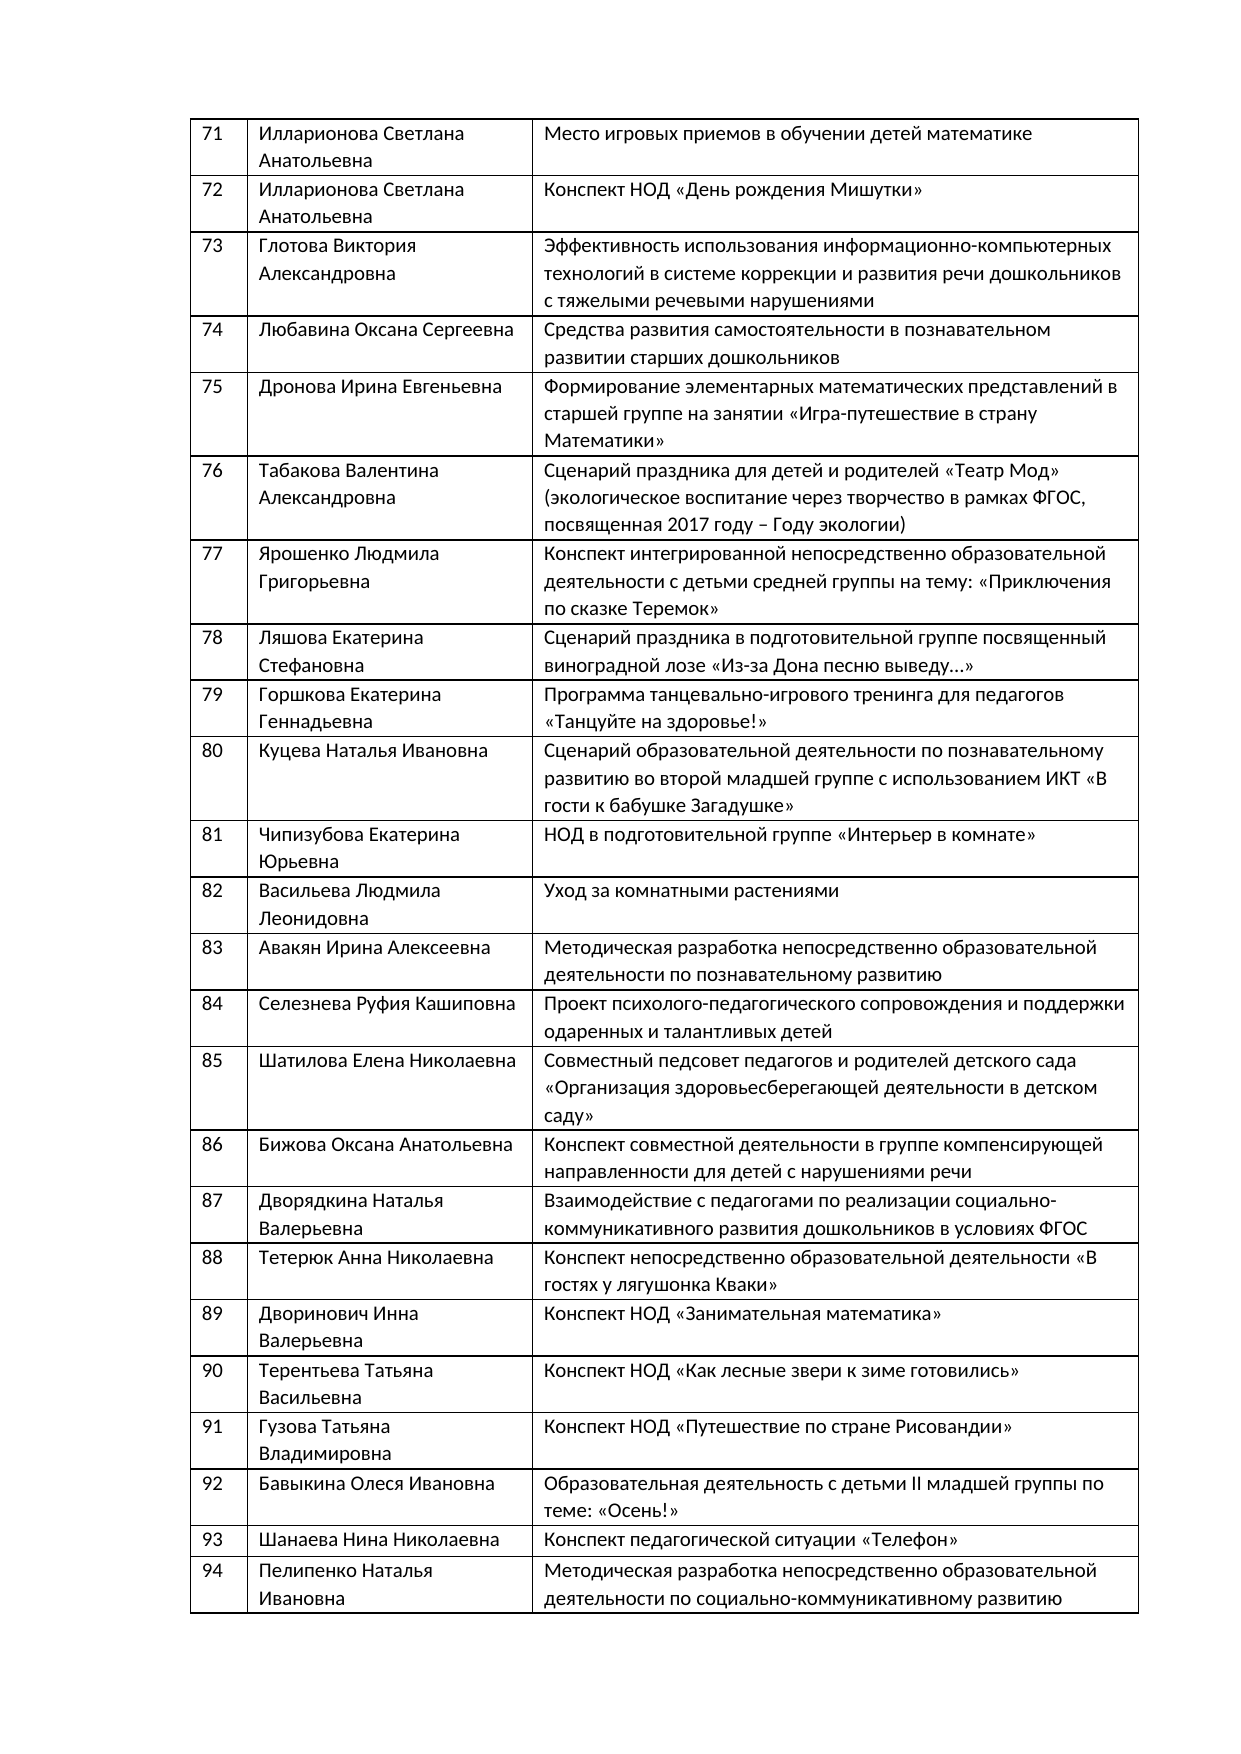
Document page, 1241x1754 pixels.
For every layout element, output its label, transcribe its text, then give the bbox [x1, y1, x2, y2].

table_cell Конспект НОД «День рождения Мишутки» [533, 176, 1138, 231]
table_cell НОД в подготовительной группе «Интерьер в комнате» [533, 821, 1138, 876]
table_cell Дронова Ирина Евгеньевна [248, 373, 532, 455]
table_cell 83 [191, 934, 247, 989]
table_cell Любавина Оксана Сергеевна [248, 317, 532, 371]
table_cell Конспект интегрированной непосредственно образовательной деятельности с детьми средней группы на тему: «Приключения по сказке Теремок» [533, 541, 1138, 623]
table_cell Эффективность использования информационно-компьютерных технологий в системе коррекции и развития речи дошкольников с тяжелыми речевыми нарушениями [533, 233, 1138, 315]
table_cell Горшкова Екатерина Геннадьевна [248, 681, 532, 736]
table_cell Шанаева Нина Николаевна [248, 1526, 532, 1556]
table_cell 77 [191, 541, 247, 623]
table_cell 84 [191, 991, 247, 1046]
table_cell Проект психолого-педагогического сопровождения и поддержки одаренных и талантливых детей [533, 991, 1138, 1046]
table_cell Конспект НОД «Путешествие по стране Рисовандии» [533, 1413, 1138, 1468]
table_cell Шатилова Елена Николаевна [248, 1047, 532, 1129]
table_cell 93 [191, 1526, 247, 1556]
table_cell Бавыкина Олеся Ивановна [248, 1470, 532, 1524]
table_cell Дворинович Инна Валерьевна [248, 1300, 532, 1355]
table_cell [533, 1557, 1138, 1612]
table_cell Глотова Виктория Александровна [248, 233, 532, 315]
table_cell 72 [191, 176, 247, 231]
table_cell Сценарий праздника в подготовительной группе посвященный виноградной лозе «Из-за Дона песню выведу…» [533, 625, 1138, 679]
table_cell Илларионова Светлана Анатольевна [248, 176, 532, 231]
table_cell 91 [191, 1413, 247, 1468]
table_cell 92 [191, 1470, 247, 1524]
table_cell Сценарий образовательной деятельности по познавательному развитию во второй младшей группе с использованием ИКТ «В гости к бабушке Загадушке» [533, 737, 1138, 820]
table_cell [248, 1557, 532, 1612]
table_cell Средства развития самостоятельности в познавательном развитии старших дошкольников [533, 317, 1138, 371]
table_cell Конспект НОД «Занимательная математика» [533, 1300, 1138, 1355]
table_cell 82 [191, 878, 247, 933]
table_cell Чипизубова Екатерина Юрьевна [248, 821, 532, 876]
table_cell 85 [191, 1047, 247, 1129]
table_cell Программа танцевально-игрового тренинга для педагогов «Танцуйте на здоровье!» [533, 681, 1138, 736]
table_cell Конспект НОД «Как лесные звери к зиме готовились» [533, 1357, 1138, 1412]
table_cell 86 [191, 1131, 247, 1186]
table_cell 87 [191, 1187, 247, 1242]
table_cell Ляшова Екатерина Стефановна [248, 625, 532, 679]
table_cell Васильева Людмила Леонидовна [248, 878, 532, 933]
table_cell 79 [191, 681, 247, 736]
table_cell Методическая разработка непосредственно образовательной деятельности по познавательному развитию [533, 934, 1138, 989]
table_cell Терентьева Татьяна Васильевна [248, 1357, 532, 1412]
table_cell Ярошенко Людмила Григорьевна [248, 541, 532, 623]
table_cell 88 [191, 1244, 247, 1299]
table_cell Табакова Валентина Александровна [248, 457, 532, 539]
table_cell 71 [191, 120, 247, 174]
table_cell 73 [191, 233, 247, 315]
table_cell 89 [191, 1300, 247, 1355]
table_cell Куцева Наталья Ивановна [248, 737, 532, 820]
table_cell 94 [191, 1557, 247, 1612]
table_cell Конспект педагогической ситуации «Телефон» [533, 1526, 1138, 1556]
table_cell 78 [191, 625, 247, 679]
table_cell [248, 120, 532, 174]
table_cell Гузова Татьяна Владимировна [248, 1413, 532, 1468]
table_cell Образовательная деятельность с детьми II младшей группы по теме: «Осень!» [533, 1470, 1138, 1524]
table_cell Конспект совместной деятельности в группе компенсирующей направленности для детей с нарушениями речи [533, 1131, 1138, 1186]
table_cell 76 [191, 457, 247, 539]
table_cell 75 [191, 373, 247, 455]
table_cell 74 [191, 317, 247, 371]
table_cell Авакян Ирина Алексеевна [248, 934, 532, 989]
table_cell Селезнева Руфия Кашиповна [248, 991, 532, 1046]
table_cell Дворядкина Наталья Валерьевна [248, 1187, 532, 1242]
table_cell Место игровых приемов в обучении детей математике [533, 120, 1138, 174]
table_cell Взаимодействие с педагогами по реализации социально-коммуникативного развития дошкольников в условиях ФГОС [533, 1187, 1138, 1242]
table_cell Тетерюк Анна Николаевна [248, 1244, 532, 1299]
table_cell Конспект непосредственно образовательной деятельности «В гостях у лягушонка Кваки» [533, 1244, 1138, 1299]
table_cell 90 [191, 1357, 247, 1412]
table_cell Совместный педсовет педагогов и родителей детского сада «Организация здоровьесберегающей деятельности в детском саду» [533, 1047, 1138, 1129]
table_cell Бижова Оксана Анатольевна [248, 1131, 532, 1186]
table_cell Уход за комнатными растениями [533, 878, 1138, 933]
table_cell Формирование элементарных математических представлений в старшей группе на занятии «Игра-путешествие в страну Математики» [533, 373, 1138, 455]
table_cell Сценарий праздника для детей и родителей «Театр Мод» (экологическое воспитание через творчество в рамках ФГОС, посвященная 2017 году – Году экологии) [533, 457, 1138, 539]
table_cell 80 [191, 737, 247, 820]
table_cell 81 [191, 821, 247, 876]
